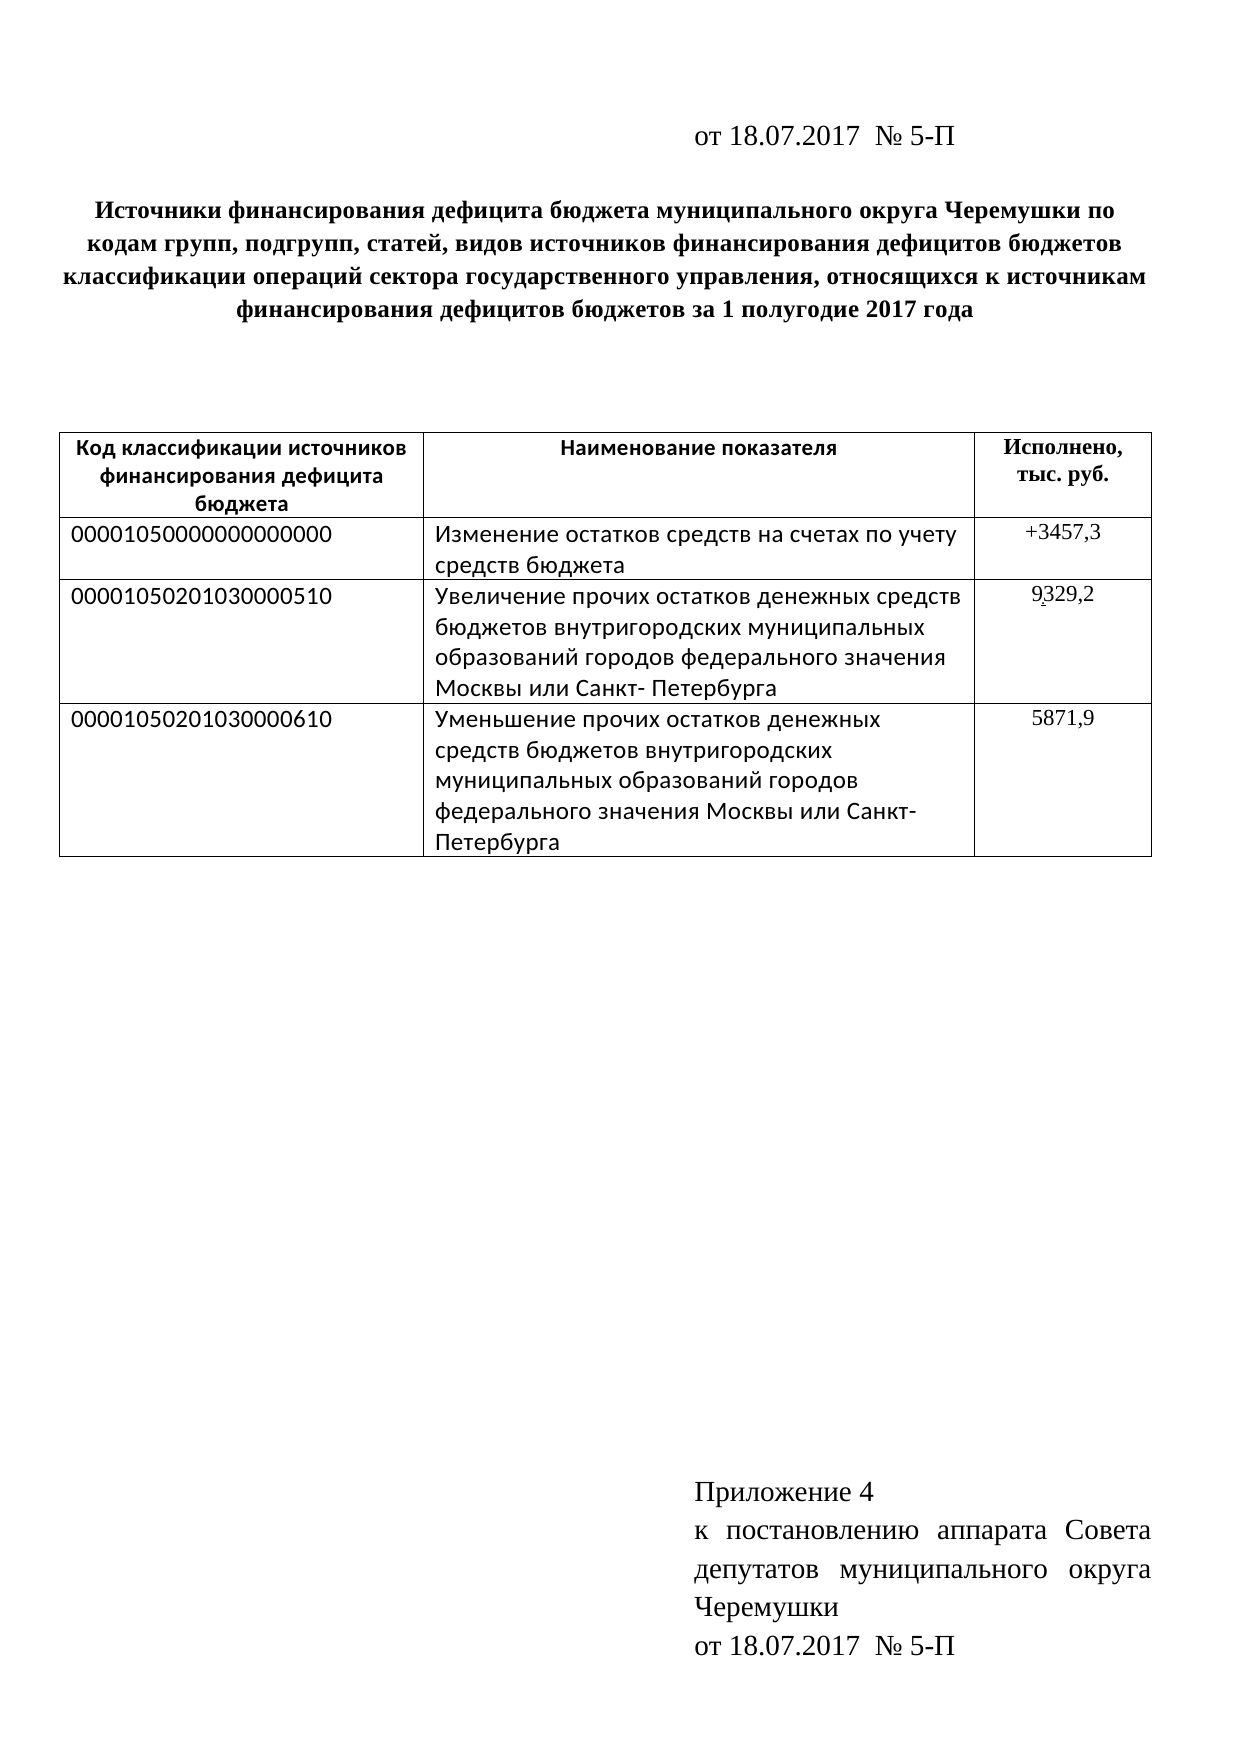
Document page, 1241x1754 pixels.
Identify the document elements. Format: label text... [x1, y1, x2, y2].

table_header Исполнено, тыс. руб. [975, 433, 1151, 517]
table_cell 00001050201030000510 [60, 580, 423, 702]
table_cell 00001050201030000610 [60, 704, 423, 856]
table_cell 00001050000000000000 [60, 518, 423, 579]
text от 18.07.2017 № 5-П [694, 1628, 1152, 1661]
text Источники финансирования дефицита бюджета муниципального округа Черемушки по кодам групп, подгрупп, статей, видов источников финансирования дефицитов бюджетов классификации операций сектора государственного управления, относящихся к источникам финансирования дефицитов бюджетов за 1 полугодие 2017 года [59, 195, 1152, 323]
table_cell 9329,2 [975, 580, 1151, 702]
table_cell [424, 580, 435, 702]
table_cell 5871,9 [975, 704, 1151, 856]
table_cell +3457,3 [975, 518, 1151, 579]
table_header Код классификации источников финансирования дефицита бюджета [288, 433, 423, 517]
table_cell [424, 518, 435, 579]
table_header Наименование показателя [424, 433, 974, 517]
text от 18.07.2017 № 5-П [694, 118, 1152, 152]
table_cell Изменение остатков средств на счетах по учету средств бюджета [625, 518, 974, 579]
text к постановлению аппарата Совета депутатов муниципального округа Черемушки [694, 1512, 1152, 1623]
table_cell Уменьшение прочих остатков денежных средств бюджетов внутригородских муниципальных образований городов федерального значения Москвы или Санкт- Петербурга [424, 704, 974, 856]
text Приложение 4 [694, 1474, 1152, 1507]
table_header Код классификации источников финансирования дефицита бюджета [60, 433, 195, 517]
table_cell Увеличение прочих остатков денежных средств бюджетов внутригородских муниципальных образований городов федерального значения Москвы или Санкт- Петербурга [777, 580, 974, 702]
